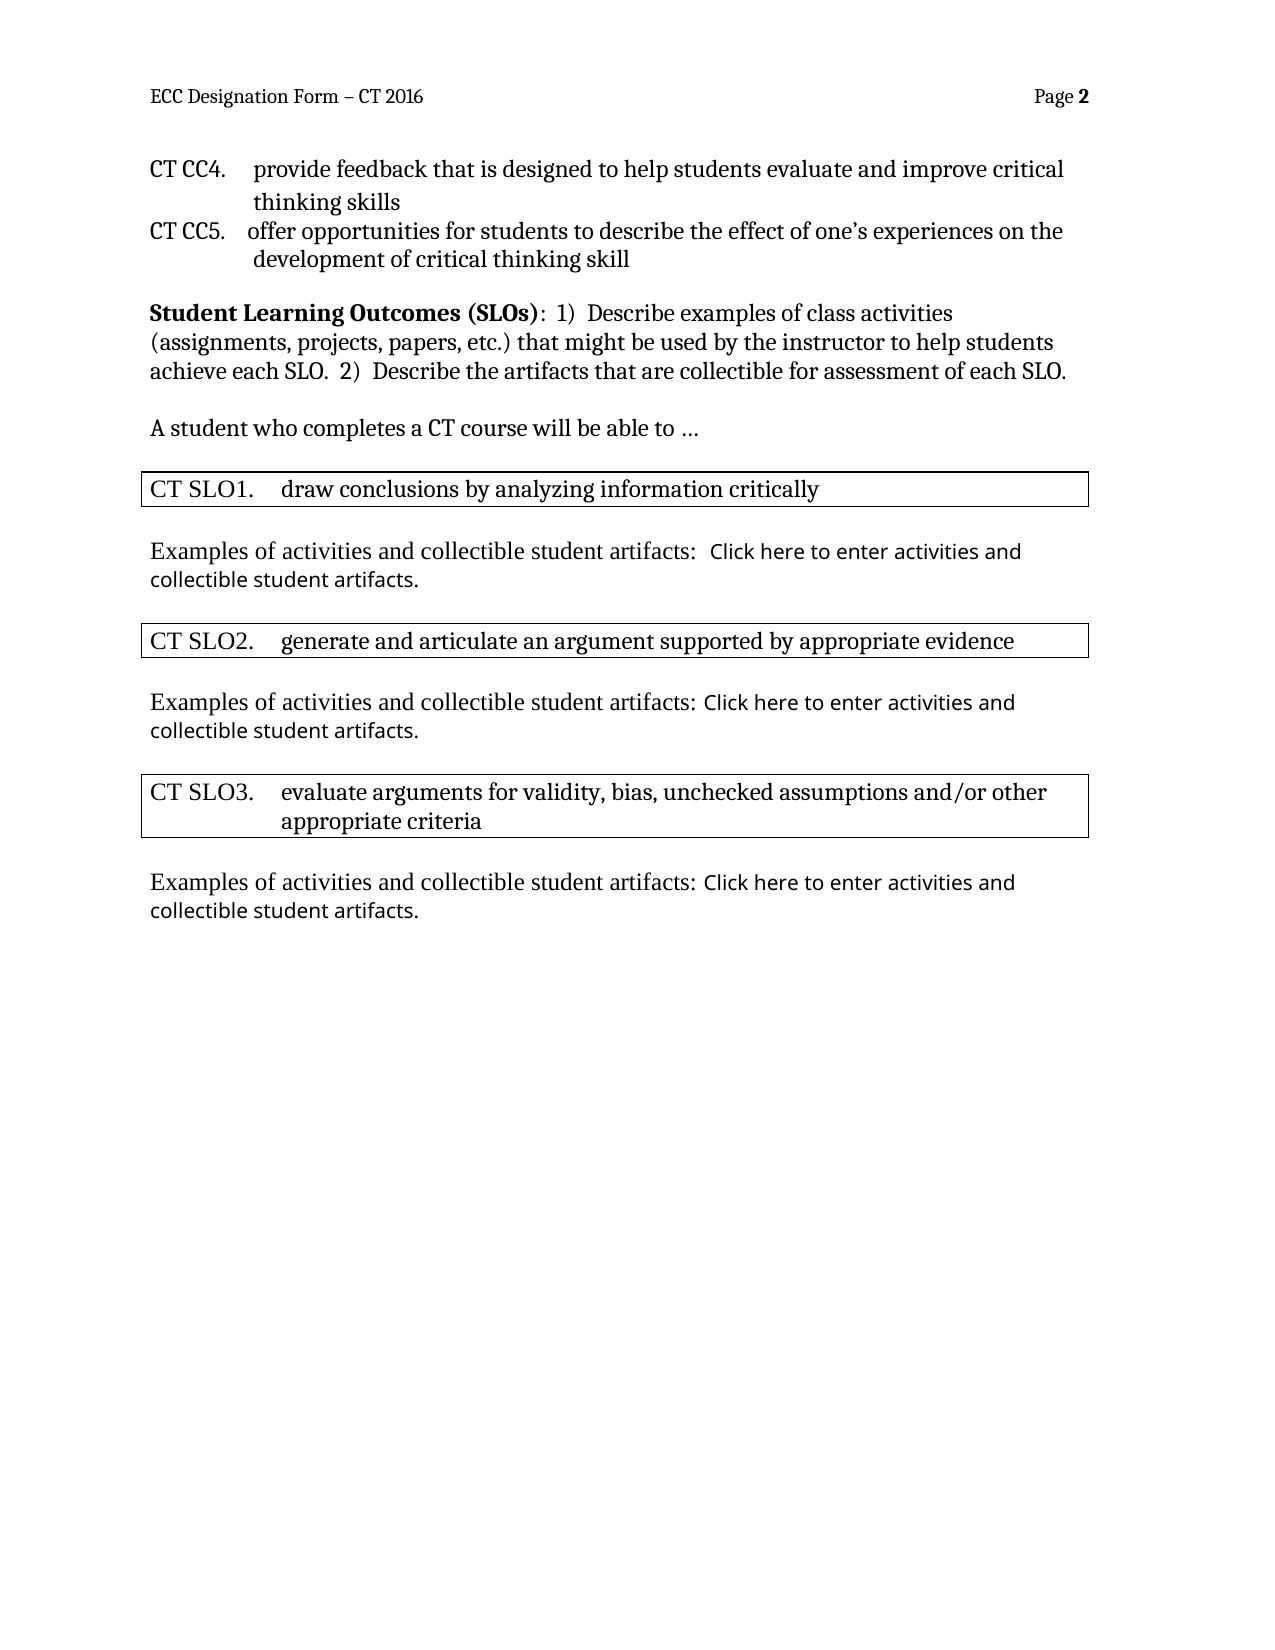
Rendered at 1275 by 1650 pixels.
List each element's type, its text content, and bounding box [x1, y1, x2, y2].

text A student who completes a CT course will be able to … [150, 414, 1080, 443]
text Examples of activities and collectible student artifacts: [150, 867, 1080, 925]
text Student Learning Outcomes (SLOs): 1) Describe examples of class activities (assignments, projects, papers, etc.) that might be used by the instructor to help students achieve each SLO. 2) Describe the artifacts that are collectible for assessment of each SLO. [150, 299, 1080, 414]
text CT CC4. provide feedback that is designed to help students evaluate and improve critical thinking skills [150, 150, 1155, 217]
text Examples of activities and collectible student artifacts: [150, 687, 1080, 745]
text CT CC5. offer opportunities for students to describe the effect of one’s experiences on the development of critical thinking skill [150, 217, 1155, 274]
text CT SLO3. evaluate arguments for validity, bias, unchecked assumptions and/or other appropriate criteria [142, 775, 1088, 837]
text Examples of activities and collectible student artifacts: [150, 536, 1080, 594]
text CT SLO1. draw conclusions by analyzing information critically [142, 473, 1088, 506]
text CT SLO2. generate and articulate an argument supported by appropriate evidence [142, 624, 1088, 657]
